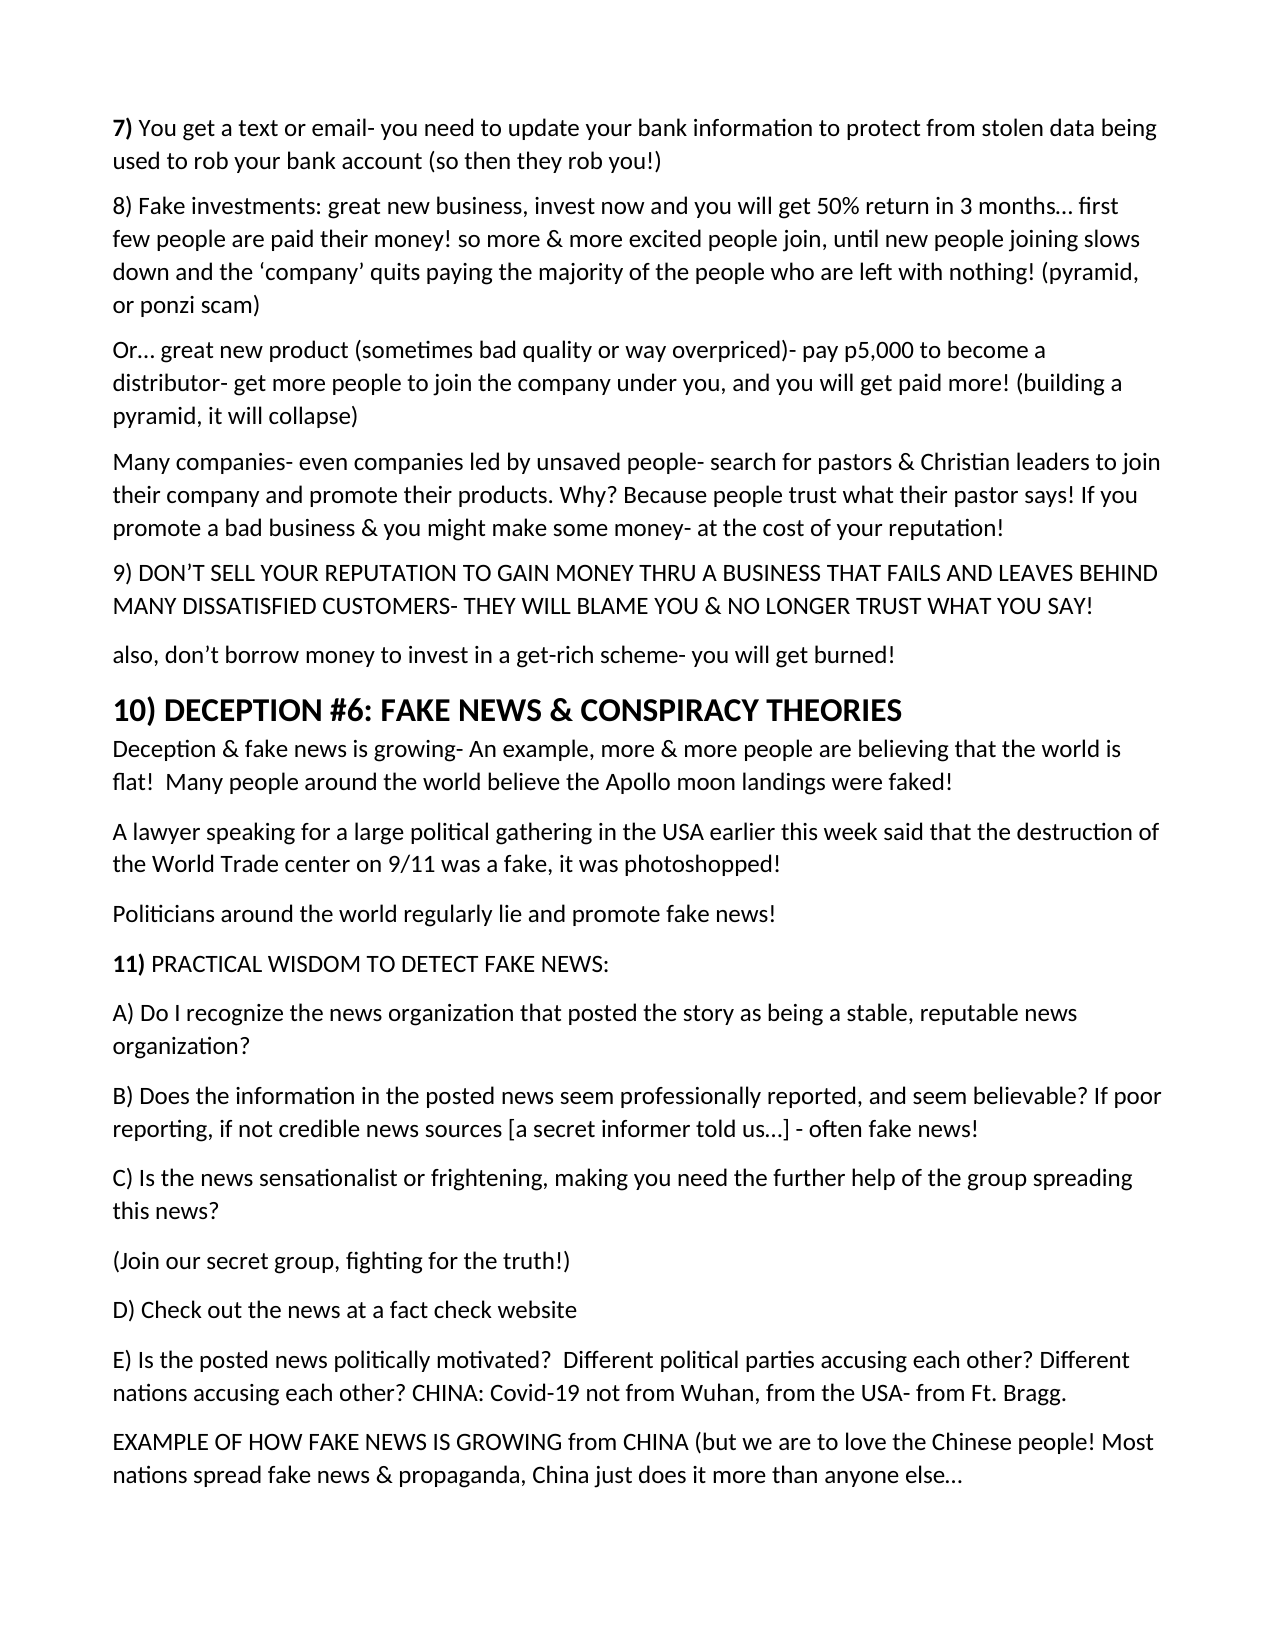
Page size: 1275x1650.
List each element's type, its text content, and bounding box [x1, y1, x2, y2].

text 7) You get a text or email- you need to update your bank information to protect from stolen data being used to rob your bank account (so then they rob you!) [112, 112, 1163, 176]
text 10) DECEPTION #6: FAKE NEWS & CONSPIRACY THEORIES [112, 689, 1163, 730]
text (Join our secret group, fighting for the truth!) [112, 1245, 1163, 1275]
text 11) PRACTICAL WISDOM TO DETECT FAKE NEWS: [112, 948, 1163, 978]
text Many companies- even companies led by unsaved people- search for pastors & Christian leaders to join their company and promote their products. Why? Because people trust what their pastor says! If you promote a bad business & you might make some money- at the cost of your reputation! [112, 446, 1163, 542]
text EXAMPLE OF HOW FAKE NEWS IS GROWING from CHINA (but we are to love the Chinese people! Most nations spread fake news & propaganda, China just does it more than anyone else… [112, 1427, 1163, 1490]
text E) Is the posted news politically motivated? Different political parties accusing each other? Different nations accusing each other? CHINA: Covid-19 not from Wuhan, from the USA- from Ft. Bragg. [112, 1344, 1163, 1407]
text also, don’t borrow money to invest in a get-rich scheme- you will get burned! [112, 640, 1163, 670]
text 8) Fake investments: great new business, invest now and you will get 50% return in 3 months… first few people are paid their money! so more & more excited people join, until new people joining slows down and the ‘company’ quits paying the majority of the people who are left with nothing! (pyramid, or ponzi scam) [112, 191, 1163, 320]
text B) Does the information in the posted news seem professionally reported, and seem believable? If poor reporting, if not credible news sources [a secret informer told us…] - often fake news! [112, 1080, 1163, 1143]
text Deception & fake news is growing- An example, more & more people are believing that the world is flat! Many people around the world believe the Apollo moon landings were faked! [112, 733, 1163, 797]
text C) Is the news sensationalist or frightening, making you need the further help of the group spreading this news? [112, 1162, 1163, 1226]
text A) Do I recognize the news organization that posted the story as being a stable, reputable news organization? [112, 997, 1163, 1061]
text D) Check out the news at a fact check website [112, 1294, 1163, 1325]
text Or… great new product (sometimes bad quality or way overpriced)- pay p5,000 to become a distributor- get more people to join the company under you, and you will get paid more! (building a pyramid, it will collapse) [112, 335, 1163, 431]
text 9) DON’T SELL YOUR REPUTATION TO GAIN MONEY THRU A BUSINESS THAT FAILS AND LEAVES BEHIND MANY DISSATISFIED CUSTOMERS- THEY WILL BLAME YOU & NO LONGER TRUST WHAT YOU SAY! [112, 557, 1163, 621]
text A lawyer speaking for a large political gathering in the USA earlier this week said that the destruction of the World Trade center on 9/11 was a fake, it was photoshopped! [112, 816, 1163, 879]
text Politicians around the world regularly lie and promote fake news! [112, 898, 1163, 929]
